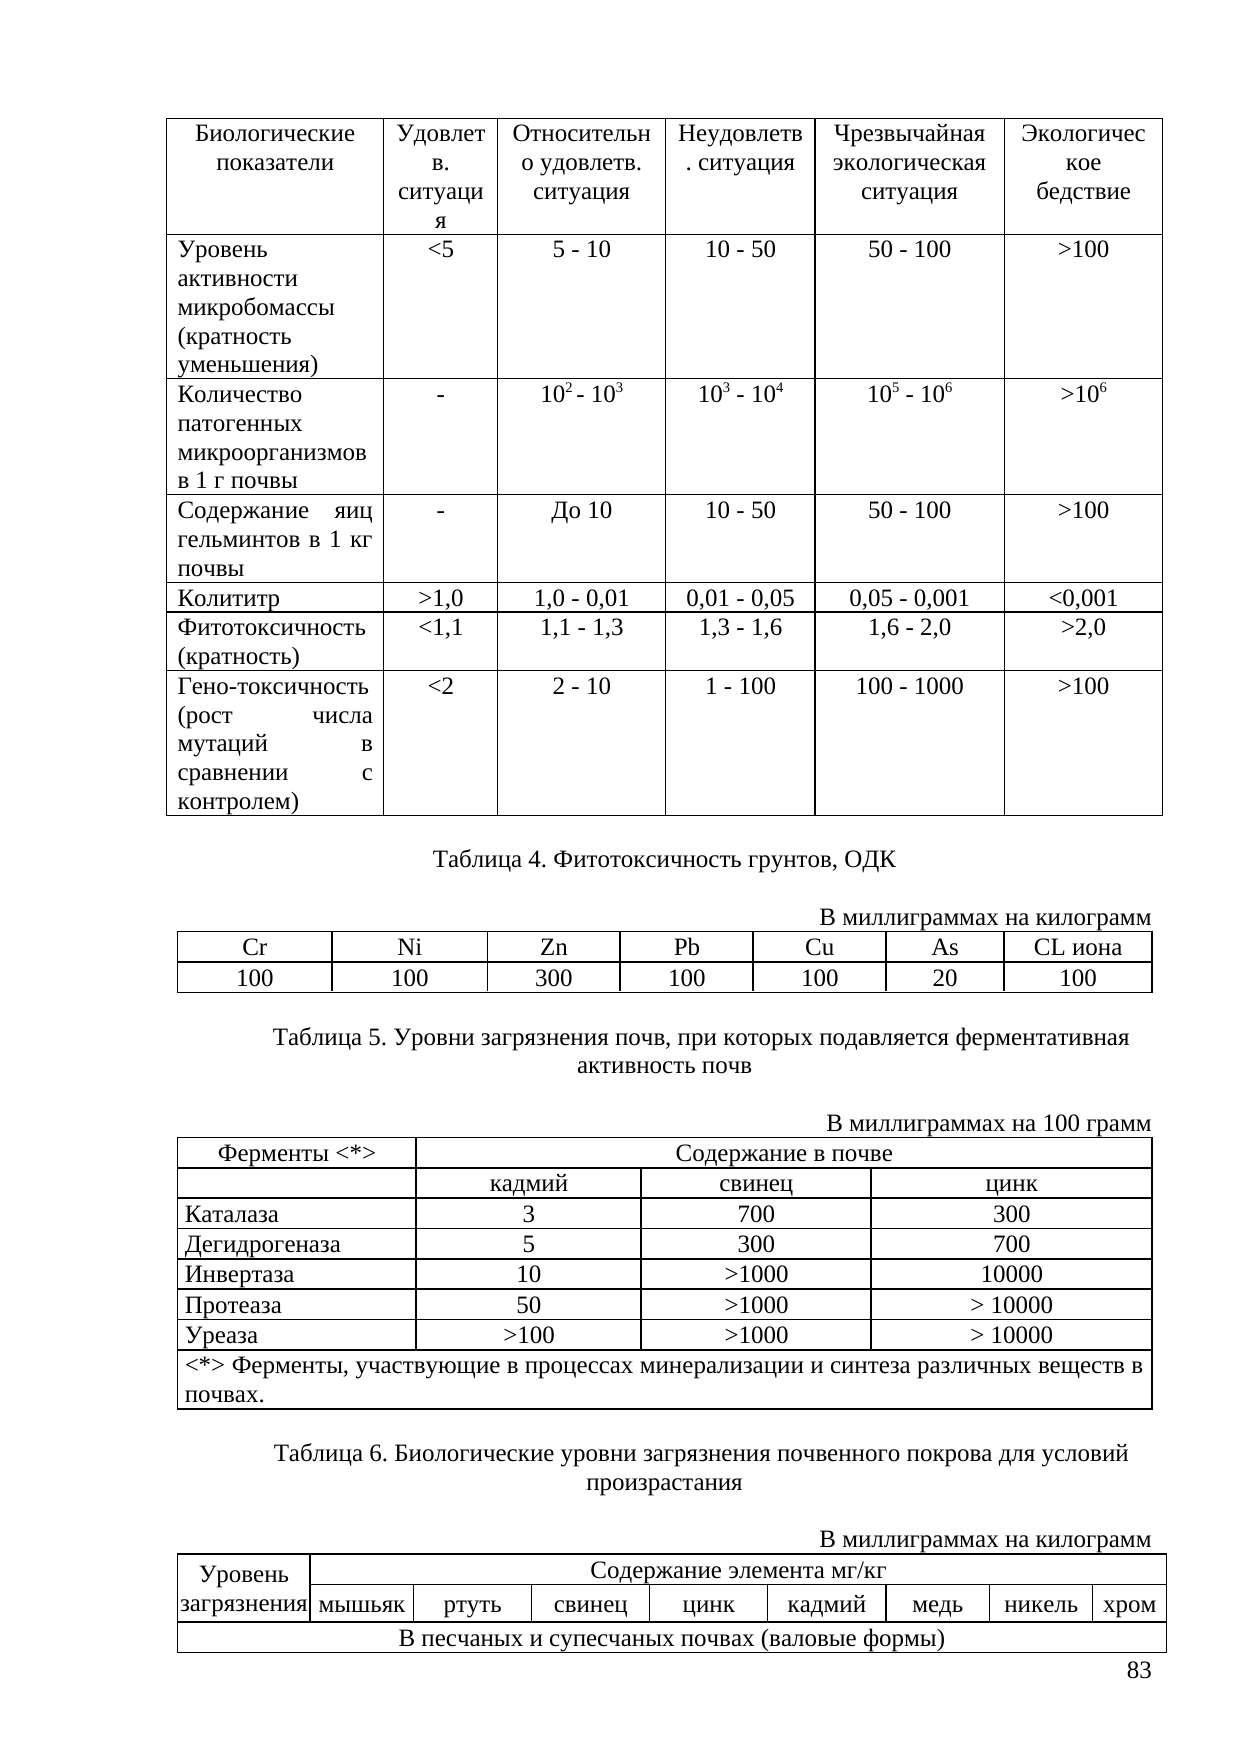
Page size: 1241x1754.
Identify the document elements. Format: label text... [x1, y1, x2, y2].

table_cell Уровень активности микробомассы (кратность уменьшения) [167, 235, 383, 378]
table_cell >106 [1005, 379, 1162, 494]
table_cell 50 - 100 [816, 495, 1004, 582]
table_cell свинец [532, 1585, 649, 1621]
table_cell 100 [754, 963, 885, 991]
table_cell 1,3 - 1,6 [666, 613, 814, 670]
table_cell 5 [417, 1229, 640, 1258]
table_cell 300 [488, 963, 619, 991]
table_cell > 10000 [872, 1320, 1151, 1349]
table_cell медь [887, 1585, 989, 1621]
table_cell <1,1 [384, 613, 497, 670]
table_cell >100 [1005, 235, 1162, 378]
table_cell никель [990, 1585, 1092, 1621]
table_header Экологическое бедствие [1005, 119, 1162, 233]
table_cell Колититр [167, 583, 383, 611]
table_cell 50 [417, 1290, 640, 1318]
table_cell цинк [650, 1585, 767, 1621]
table_header As [887, 932, 1003, 961]
table_cell 100 [621, 963, 752, 991]
table_header CL иона [1005, 932, 1151, 961]
table_cell 10 - 50 [666, 495, 814, 582]
table_cell - [384, 495, 497, 582]
table_cell >1000 [642, 1320, 870, 1349]
table_cell До 10 [498, 495, 665, 582]
table_cell 700 [642, 1199, 870, 1228]
table_cell 1,1 - 1,3 [498, 613, 665, 670]
table_cell ртуть [414, 1585, 531, 1621]
table_cell мышьяк [311, 1585, 413, 1621]
table_cell цинк [872, 1169, 1151, 1197]
table_cell 102 - 103 [498, 379, 665, 494]
table_header Уровень загрязнения [178, 1555, 309, 1621]
text В миллиграммах на 100 грамм [177, 1108, 1152, 1137]
table_cell 105 - 106 [816, 379, 1004, 494]
text В миллиграммах на килограмм [177, 1524, 1152, 1553]
table_cell Фитотоксичность (кратность) [167, 613, 383, 670]
table_cell >1000 [642, 1260, 870, 1288]
table_cell Дегидрогеназа [178, 1229, 415, 1258]
table_cell >100 [1005, 495, 1162, 582]
table_cell 300 [872, 1199, 1151, 1228]
table_cell 300 [642, 1229, 870, 1258]
table_cell 10 [417, 1260, 640, 1288]
table_cell В песчаных и супесчаных почвах (валовые формы) [178, 1623, 1166, 1651]
table_cell 103 - 104 [666, 379, 814, 494]
table_cell Содержание яиц гельминтов в 1 кг почвы [167, 495, 383, 582]
table_cell 100 [178, 963, 331, 991]
table_cell >1000 [642, 1290, 870, 1318]
table_cell Количество патогенных микроорганизмов в 1 г почвы [167, 379, 383, 494]
table_cell 100 [1005, 963, 1151, 991]
table_cell Каталаза [178, 1199, 415, 1228]
table_cell свинец [642, 1169, 870, 1197]
table_cell <2 [384, 671, 497, 815]
table_cell Гено-токсичность (рост числа мутаций в сравнении с контролем) [167, 671, 383, 815]
text Таблица 6. Биологические уровни загрязнения почвенного покрова для условий произрастания [177, 1438, 1152, 1496]
table_cell >100 [1005, 671, 1162, 815]
table_cell 0,05 - 0,001 [816, 583, 1004, 611]
table_header Удовлетв. ситуация [384, 119, 497, 233]
table_cell Инвертаза [178, 1260, 415, 1288]
table_cell <0,001 [1005, 583, 1162, 611]
table_cell 10000 [872, 1260, 1151, 1288]
table_cell >2,0 [1005, 613, 1162, 670]
table_header Содержание в почве [417, 1138, 1151, 1167]
table_cell > 10000 [872, 1290, 1151, 1318]
table_cell - [384, 379, 497, 494]
table_header Чрезвычайная экологическая ситуация [816, 119, 1004, 233]
table_header Ферменты <*> [178, 1138, 415, 1167]
table_header Pb [621, 932, 752, 961]
table_cell >100 [417, 1320, 640, 1349]
table_cell Протеаза [178, 1290, 415, 1318]
table_cell >1,0 [384, 583, 497, 611]
table_cell 100 [333, 963, 487, 991]
text В миллиграммах на килограмм [177, 902, 1152, 931]
table_cell 1,6 - 2,0 [816, 613, 1004, 670]
table_cell 100 - 1000 [816, 671, 1004, 815]
table_cell 10 - 50 [666, 235, 814, 378]
table_header Содержание элемента мг/кг [311, 1555, 1166, 1583]
table_cell 1,0 - 0,01 [498, 583, 665, 611]
table_cell 20 [887, 963, 1003, 991]
table_cell 5 - 10 [498, 235, 665, 378]
table_cell 2 - 10 [498, 671, 665, 815]
table_header Биологические показатели [167, 119, 383, 233]
table_cell 1 - 100 [666, 671, 814, 815]
table_header Cu [754, 932, 885, 961]
table_header Zn [488, 932, 619, 961]
text Таблица 4. Фитотоксичность грунтов, ОДК [177, 844, 1152, 873]
text Таблица 5. Уровни загрязнения почв, при которых подавляется ферментативная активность почв [177, 1022, 1152, 1079]
table_cell хром [1093, 1585, 1166, 1621]
table_cell <*> Ферменты, участвующие в процессах минерализации и синтеза различных веществ в почвах. [178, 1351, 1151, 1408]
table_cell 50 - 100 [816, 235, 1004, 378]
table_header Ni [333, 932, 487, 961]
table_cell [178, 1169, 415, 1197]
table_cell <5 [384, 235, 497, 378]
table_cell 0,01 - 0,05 [666, 583, 814, 611]
table_cell кадмий [768, 1585, 885, 1621]
table_cell 3 [417, 1199, 640, 1228]
table_cell Уреаза [178, 1320, 415, 1349]
table_cell 700 [872, 1229, 1151, 1258]
table_header Неудовлетв. ситуация [666, 119, 814, 233]
table_header Относительно удовлетв. ситуация [498, 119, 665, 233]
table_cell кадмий [417, 1169, 640, 1197]
table_header Cr [178, 932, 331, 961]
